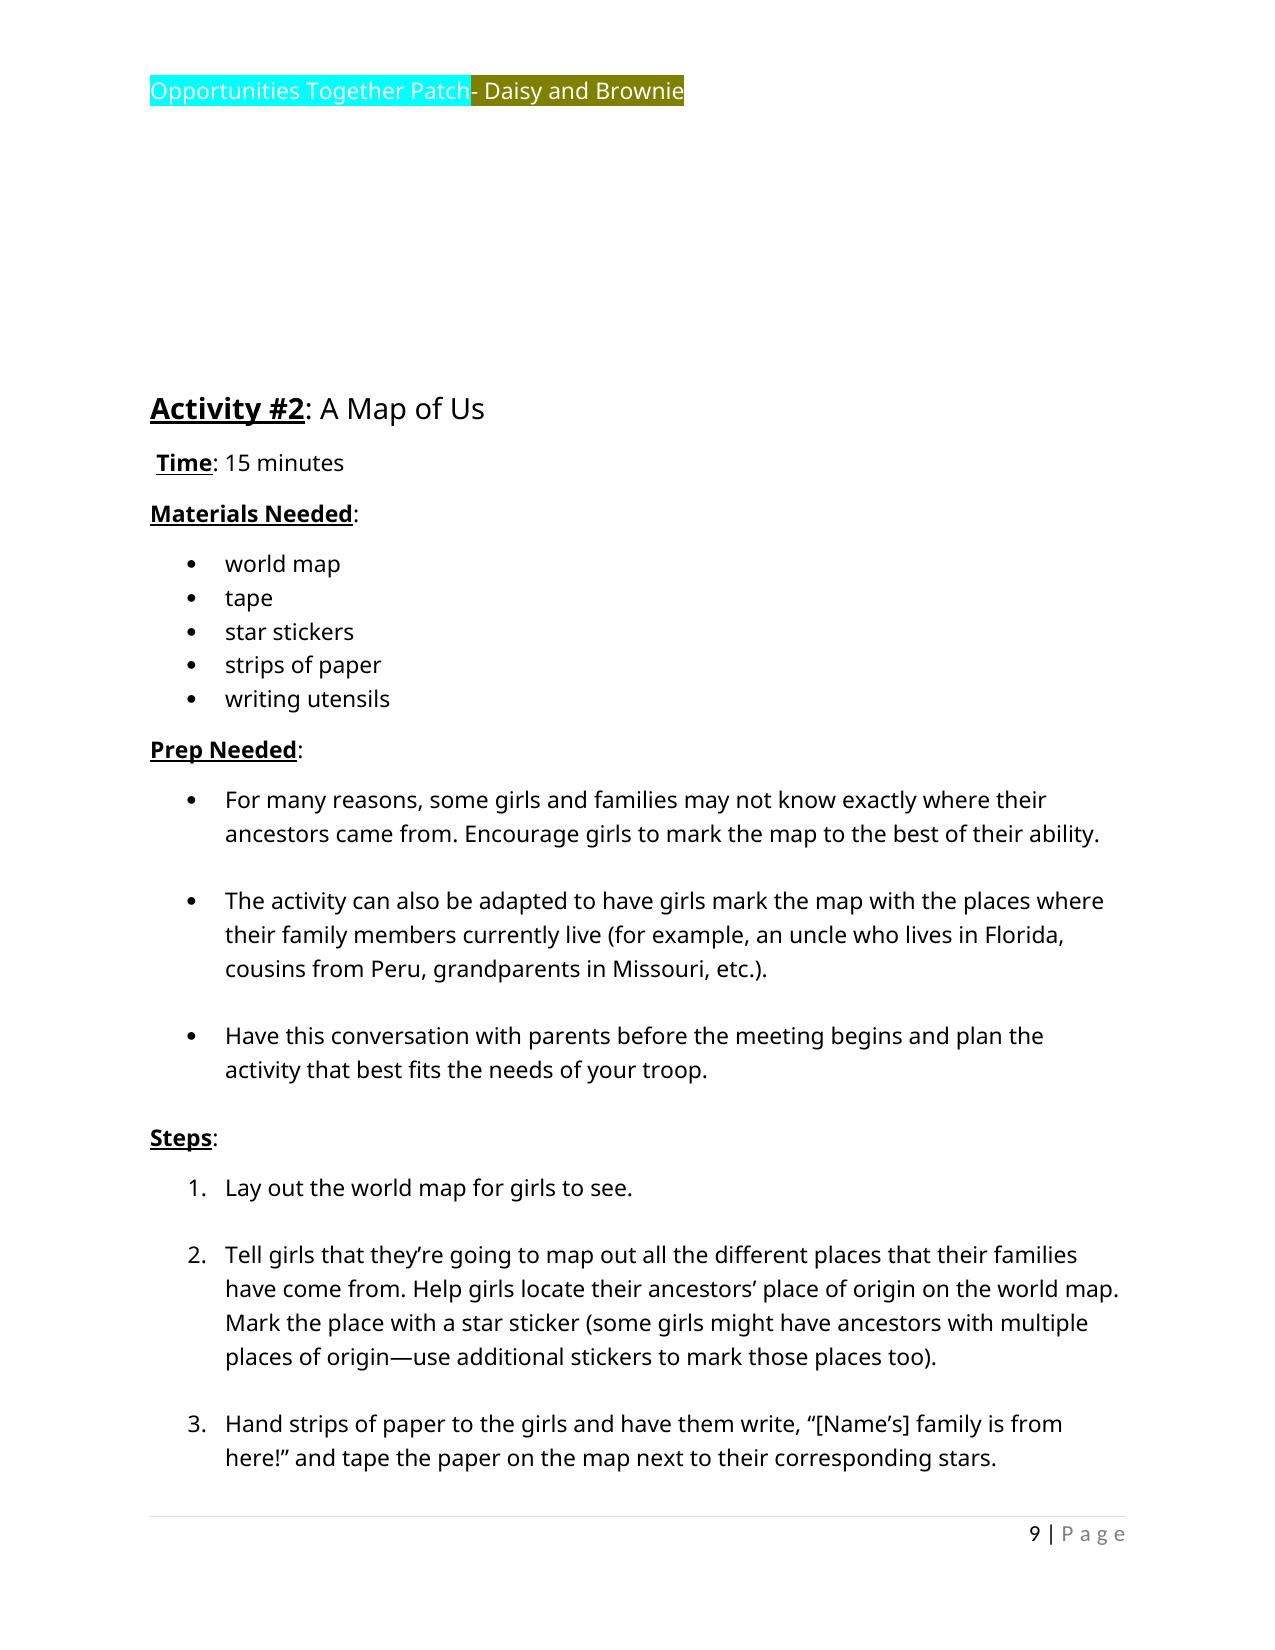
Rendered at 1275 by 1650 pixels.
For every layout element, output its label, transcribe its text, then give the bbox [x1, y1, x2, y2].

text Activity #2: A Map of Us [150, 388, 1125, 428]
list For many reasons, some girls and families may not know exactly where their ancestors came from. Encourage girls to mark the map to the best of their ability. [187, 784, 1125, 849]
list world map [187, 548, 1125, 579]
list strips of paper [187, 649, 1125, 681]
text Steps: [150, 1122, 1125, 1153]
list tape [187, 582, 1125, 613]
list Hand strips of paper to the girls and have them write, “[Name’s] family is from here!” and tape the paper on the map next to their corresponding stars. [187, 1408, 1125, 1473]
list Lay out the world map for girls to see. [187, 1172, 1125, 1203]
text Time: 15 minutes [150, 447, 1125, 479]
list The activity can also be adapted to have girls mark the map with the places where their family members currently live (for example, an uncle who lives in Florida, cousins from Peru, grandparents in Missouri, etc.). [187, 885, 1125, 984]
list Tell girls that they’re going to map out all the different places that their families have come from. Help girls locate their ancestors’ place of origin on the world map. Mark the place with a star sticker (some girls might have ancestors with multiple places of origin—use additional stickers to mark those places too). [187, 1239, 1125, 1372]
list Have this conversation with parents before the meeting begins and plan the activity that best fits the needs of your troop. [187, 1020, 1125, 1085]
text Materials Needed: [150, 498, 1125, 529]
list star stickers [187, 616, 1125, 647]
list writing utensils [187, 683, 1125, 714]
text Prep Needed: [150, 734, 1125, 765]
